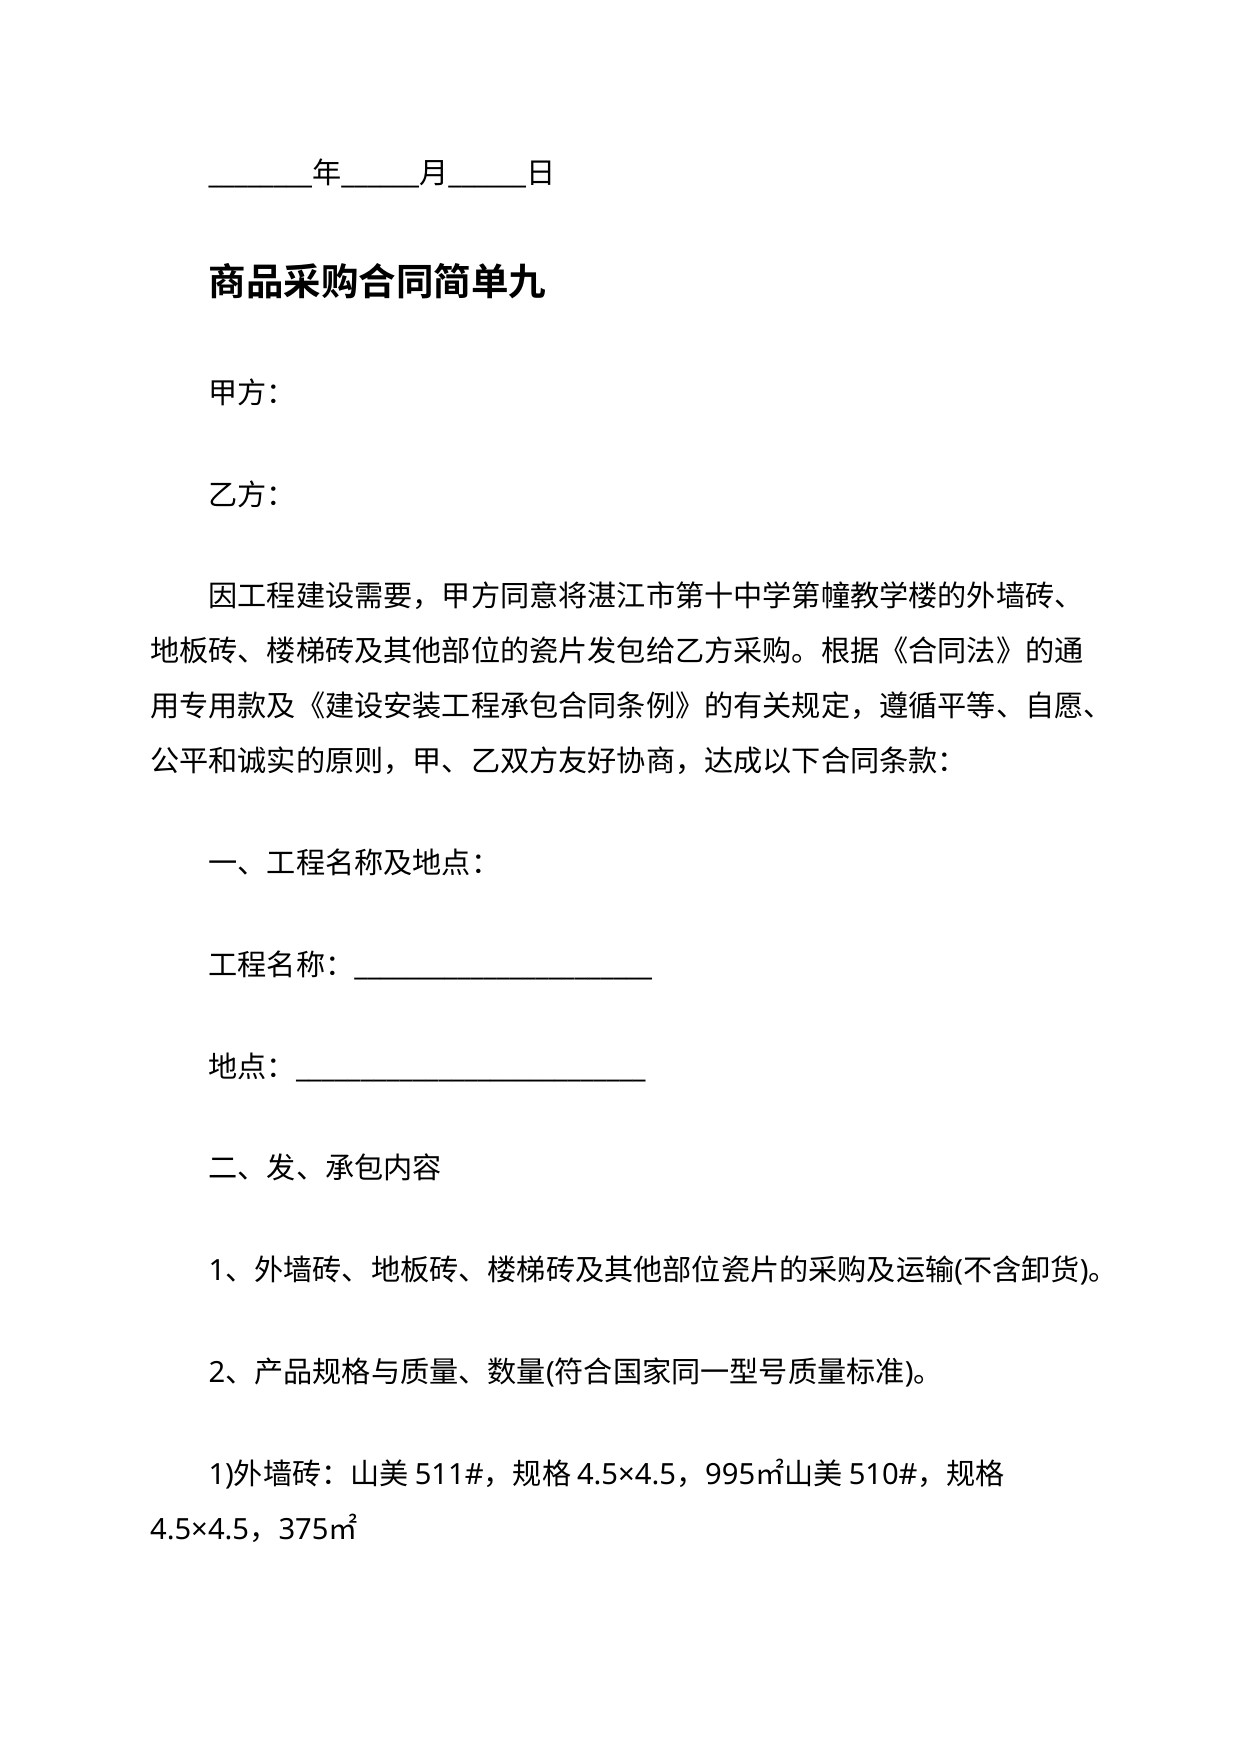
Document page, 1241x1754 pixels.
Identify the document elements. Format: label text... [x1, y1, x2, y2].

text 一、工程名称及地点： [150, 839, 1090, 882]
text 1、外墙砖、地板砖、楼梯砖及其他部位瓷片的采购及运输(不含卸货)。 [150, 1247, 1090, 1289]
text 工程名称：_______________________ [150, 941, 1090, 983]
text 因工程建设需要，甲方同意将湛江市第十中学第幢教学楼的外墙砖、地板砖、楼梯砖及其他部位的瓷片发包给乙方采购。根据《合同法》的通用专用款及《建设安装工程承包合同条例》的有关规定，遵循平等、自愿、公平和诚实的原则，甲、乙双方友好协商，达成以下合同条款： [150, 573, 1090, 780]
text 2、产品规格与质量、数量(符合国家同一型号质量标准)。 [150, 1349, 1090, 1391]
text 1)外墙砖：山美511#，规格4.5×4.5，995㎡山美510#，规格4.5×4.5，375㎡ [150, 1451, 1090, 1548]
text 乙方： [150, 471, 1090, 513]
text 二、发、承包内容 [150, 1145, 1090, 1187]
text 地点：___________________________ [150, 1043, 1090, 1086]
text 商品采购合同简单九 [150, 252, 1090, 306]
text 甲方： [150, 369, 1090, 412]
text ________年______月______日 [150, 150, 1090, 192]
